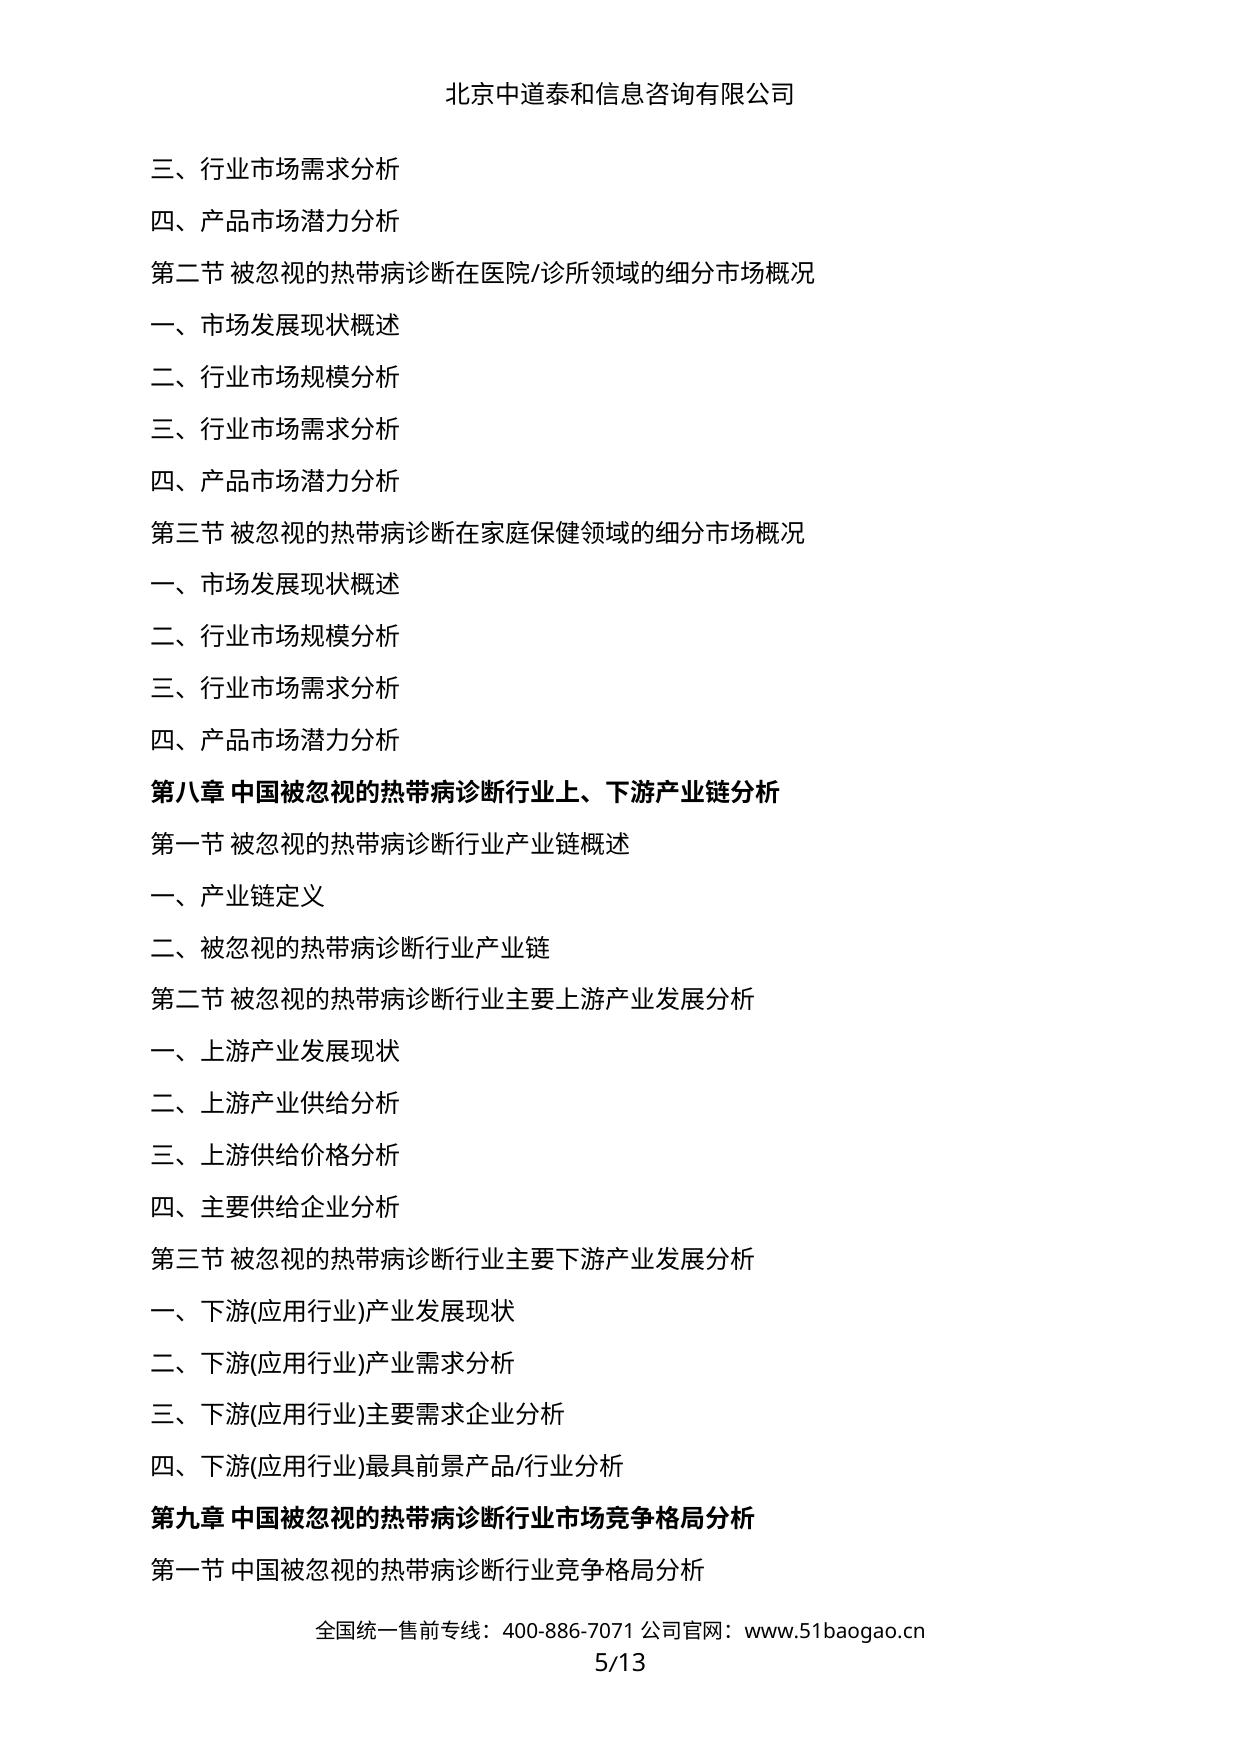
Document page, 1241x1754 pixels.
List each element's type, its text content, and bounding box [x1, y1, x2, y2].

text 三、上游供给价格分析 [150, 1136, 1090, 1172]
text 四、产品市场潜力分析 [150, 202, 1090, 238]
text 一、产业链定义 [150, 876, 1090, 912]
text 三、行业市场需求分析 [150, 409, 1090, 446]
text 二、被忽视的热带病诊断行业产业链 [150, 928, 1090, 964]
text 第一节 中国被忽视的热带病诊断行业竞争格局分析 [150, 1551, 1090, 1587]
text 二、上游产业供给分析 [150, 1084, 1090, 1120]
text 第二节 被忽视的热带病诊断在医院/诊所领域的细分市场概况 [150, 254, 1090, 290]
text 第三节 被忽视的热带病诊断行业主要下游产业发展分析 [150, 1239, 1090, 1276]
text 一、市场发展现状概述 [150, 565, 1090, 601]
text 第八章 中国被忽视的热带病诊断行业上、下游产业链分析 [150, 772, 1090, 809]
text 第一节 被忽视的热带病诊断行业产业链概述 [150, 824, 1090, 861]
text 四、下游(应用行业)最具前景产品/行业分析 [150, 1447, 1090, 1483]
text 二、下游(应用行业)产业需求分析 [150, 1343, 1090, 1379]
text 四、主要供给企业分析 [150, 1187, 1090, 1224]
text 第三节 被忽视的热带病诊断在家庭保健领域的细分市场概况 [150, 513, 1090, 549]
text 二、行业市场规模分析 [150, 357, 1090, 394]
text 三、下游(应用行业)主要需求企业分析 [150, 1395, 1090, 1431]
text 二、行业市场规模分析 [150, 617, 1090, 653]
text 四、产品市场潜力分析 [150, 721, 1090, 757]
text 四、产品市场潜力分析 [150, 461, 1090, 497]
text 第二节 被忽视的热带病诊断行业主要上游产业发展分析 [150, 980, 1090, 1016]
text 一、市场发展现状概述 [150, 306, 1090, 342]
text 一、下游(应用行业)产业发展现状 [150, 1291, 1090, 1327]
text 三、行业市场需求分析 [150, 669, 1090, 705]
text 三、行业市场需求分析 [150, 150, 1090, 186]
text 一、上游产业发展现状 [150, 1032, 1090, 1068]
text 第九章 中国被忽视的热带病诊断行业市场竞争格局分析 [150, 1499, 1090, 1535]
